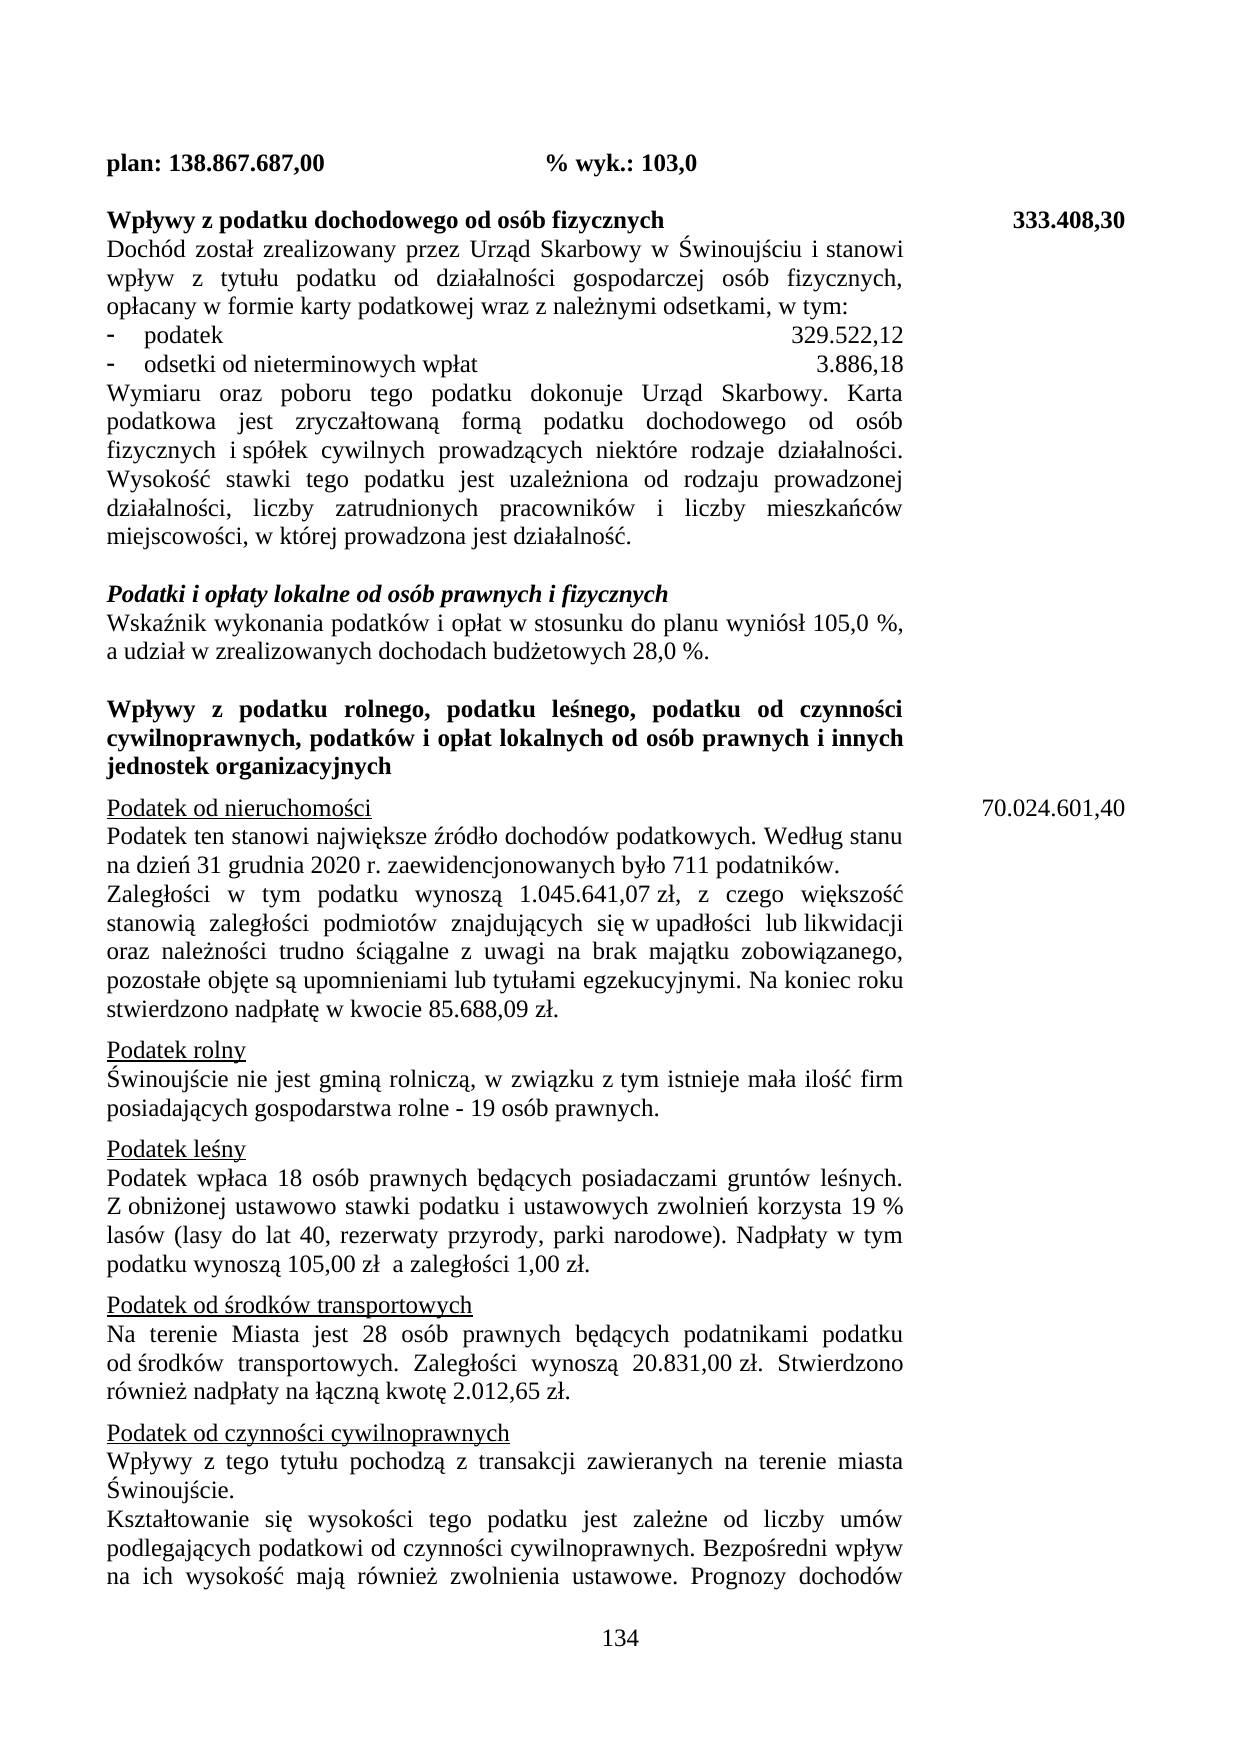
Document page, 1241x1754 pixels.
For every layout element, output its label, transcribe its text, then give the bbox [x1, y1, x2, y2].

text Podatek wpłaca 18 osób prawnych będących posiadaczami gruntów leśnych. Z obniżonej ustawowo stawki podatku i ustawowych zwolnień korzysta 19 % lasów (lasy do lat 40, rezerwaty przyrody, parki narodowe). Nadpłaty w tym podatku wynoszą 105,00 zł a zaległości 1,00 zł. [106, 1163, 903, 1278]
text Wpływy z podatku dochodowego od osób fizycznych 333.408,30 [106, 205, 1134, 234]
list odsetki od nieterminowych wpłat 3.886,18 [106, 349, 903, 378]
list podatek 329.522,12 [106, 320, 903, 349]
text plan: 138.867.687,00 % wyk.: 103,0 [106, 148, 1134, 176]
text Podatek ten stanowi największe źródło dochodów podatkowych. Według stanu na dzień 31 grudnia 2020 r. zaewidencjonowanych było 711 podatników. [106, 821, 903, 879]
text Podatki i opłaty lokalne od osób prawnych i fizycznych 93.888.040,54 [106, 579, 903, 608]
text Podatek rolny 12.265,75 [106, 1035, 903, 1064]
text Podatek leśny 156.088,00 [106, 1134, 903, 1163]
text Na terenie Miasta jest 28 osób prawnych będących podatnikami podatku od środków transportowych. Zaległości wynoszą 20.831,00 zł. Stwierdzono również nadpłaty na łączną kwotę 2.012,65 zł. [106, 1319, 903, 1405]
text Wpływy z podatku rolnego, podatku leśnego, podatku od czynności cywilnoprawnych, podatków i opłat lokalnych od osób prawnych i innych jednostek organizacyjnych 70.988.629,58 [106, 694, 903, 780]
text Świnoujście nie jest gminą rolniczą, w związku z tym istnieje mała ilość firm posiadających gospodarstwa rolne - 19 osób prawnych. [106, 1064, 903, 1121]
text Wpływy z tego tytułu pochodzą z transakcji zawieranych na terenie miasta Świnoujście. [106, 1446, 903, 1504]
text Zaległości w tym podatku wynoszą 1.045.641,07 zł, z czego większość stanowią zaległości podmiotów znajdujących się w upadłości lub likwidacji oraz należności trudno ściągalne z uwagi na brak majątku zobowiązanego, pozostałe objęte są upomnieniami lub tytułami egzekucyjnymi. Na koniec roku stwierdzono nadpłatę w kwocie 85.688,09 zł. [106, 879, 903, 1023]
text Wskaźnik wykonania podatków i opłat w stosunku do planu wyniósł 105,0 %, a udział w zrealizowanych dochodach budżetowych 28,0 %. [106, 608, 903, 665]
text Podatek od czynności cywilnoprawnych 92.248,41 [106, 1418, 903, 1446]
text Podatek od nieruchomości 70.024.601,40 [106, 793, 1134, 821]
text Podatek od środków transportowych 351.904,15 [106, 1290, 903, 1319]
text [106, 1504, 903, 1590]
text Wymiaru oraz poboru tego podatku dokonuje Urząd Skarbowy. Karta podatkowa jest zryczałtowaną formą podatku dochodowego od osób fizycznych i spółek cywilnych prowadzących niektóre rodzaje działalności. Wysokość stawki tego podatku jest uzależniona od rodzaju prowadzonej działalności, liczby zatrudnionych pracowników i liczby mieszkańców miejscowości, w której prowadzona jest działalność. [106, 378, 903, 550]
text Dochód został zrealizowany przez Urząd Skarbowy w Świnoujściu i stanowi wpływ z tytułu podatku od działalności gospodarczej osób fizycznych, opłacany w formie karty podatkowej wraz z należnymi odsetkami, w tym: [106, 234, 903, 320]
